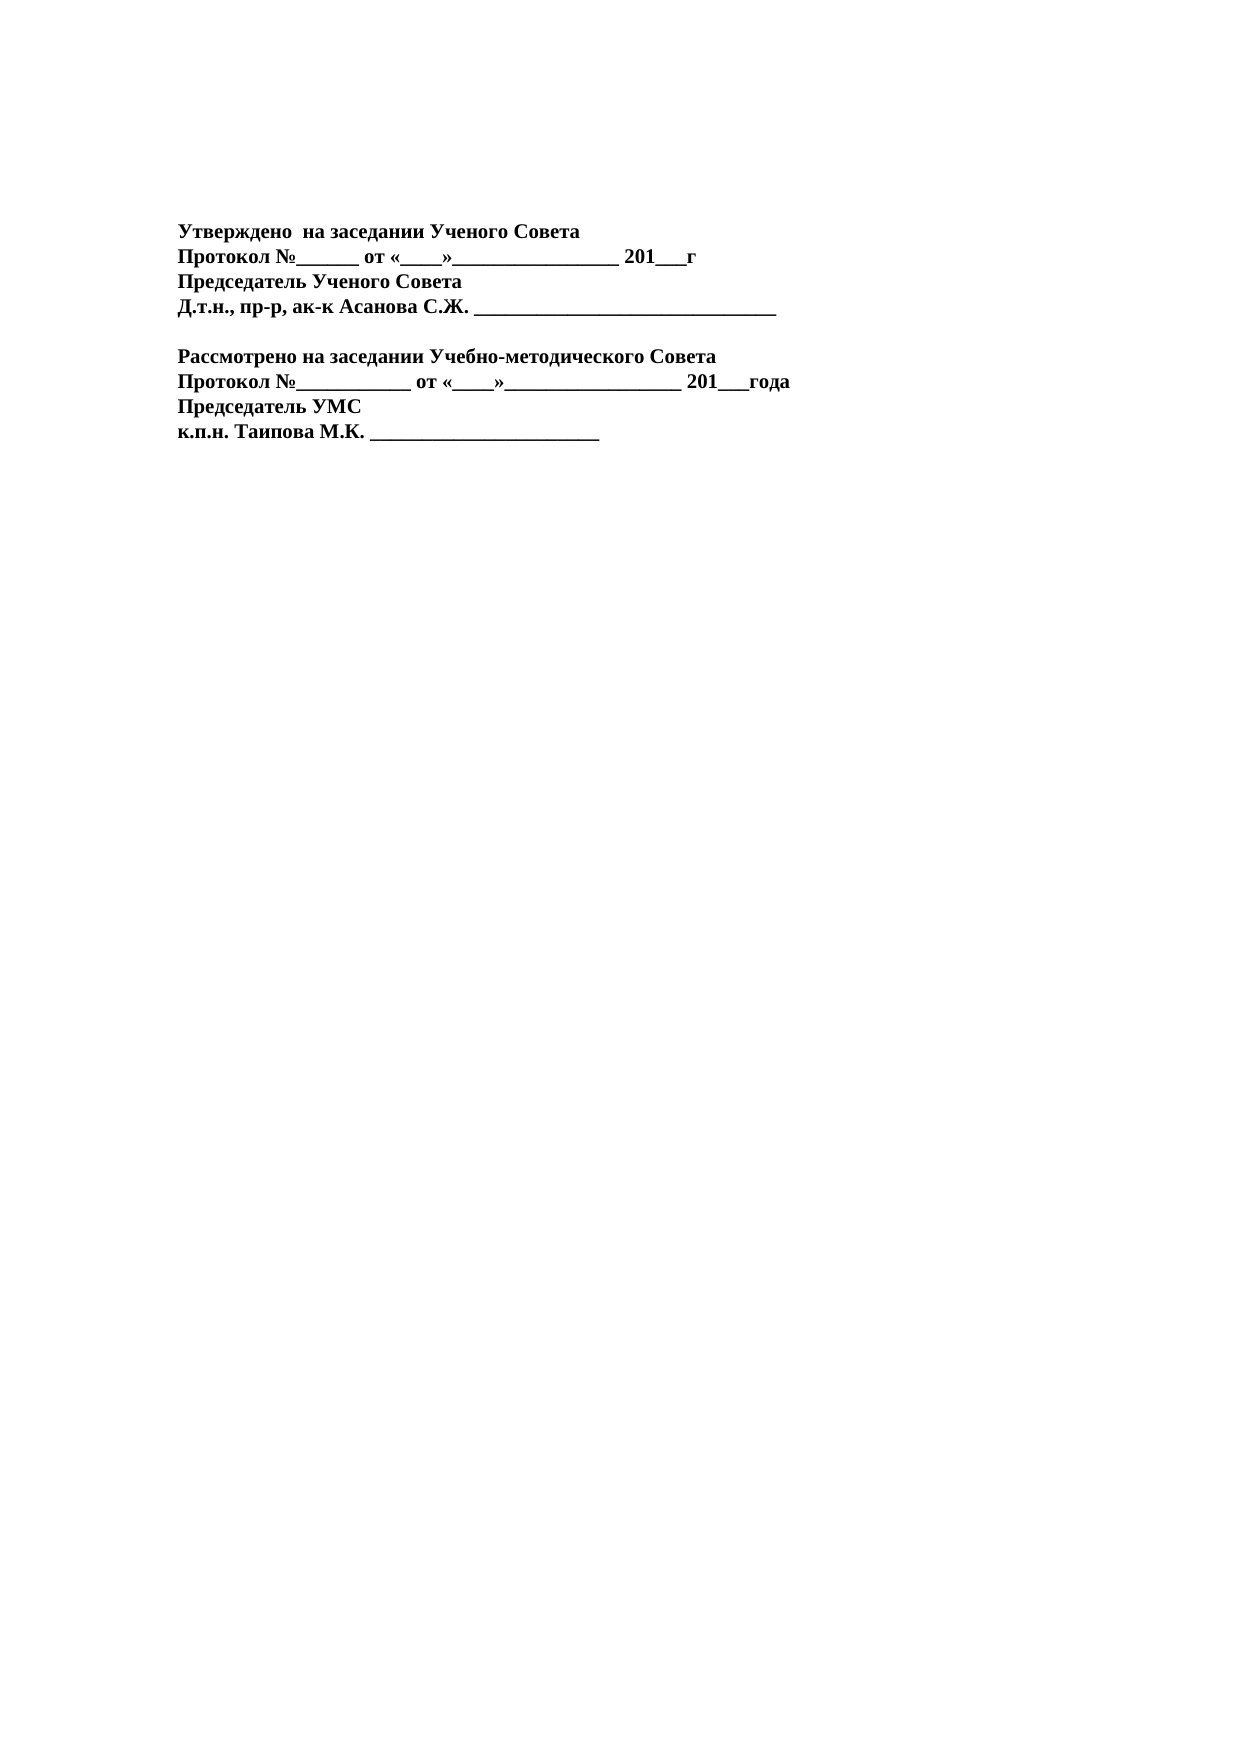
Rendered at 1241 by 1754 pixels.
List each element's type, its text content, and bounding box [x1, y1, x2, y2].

text Председатель Ученого Совета [148, 268, 1181, 293]
text Утверждено на заседании Ученого Совета [148, 218, 1181, 243]
text Протокол №______ от «____»________________ 201___г [148, 243, 1181, 268]
text к.п.н. Таипова М.К. ______________________ [148, 418, 1181, 443]
text Председатель УМС [148, 393, 1181, 418]
text Д.т.н., пр-р, ак-к Асанова С.Ж. _____________________________ [148, 293, 1181, 318]
text Протокол №___________ от «____»_________________ 201___года [148, 368, 1181, 393]
text Рассмотрено на заседании Учебно-методического Совета [148, 343, 1181, 368]
